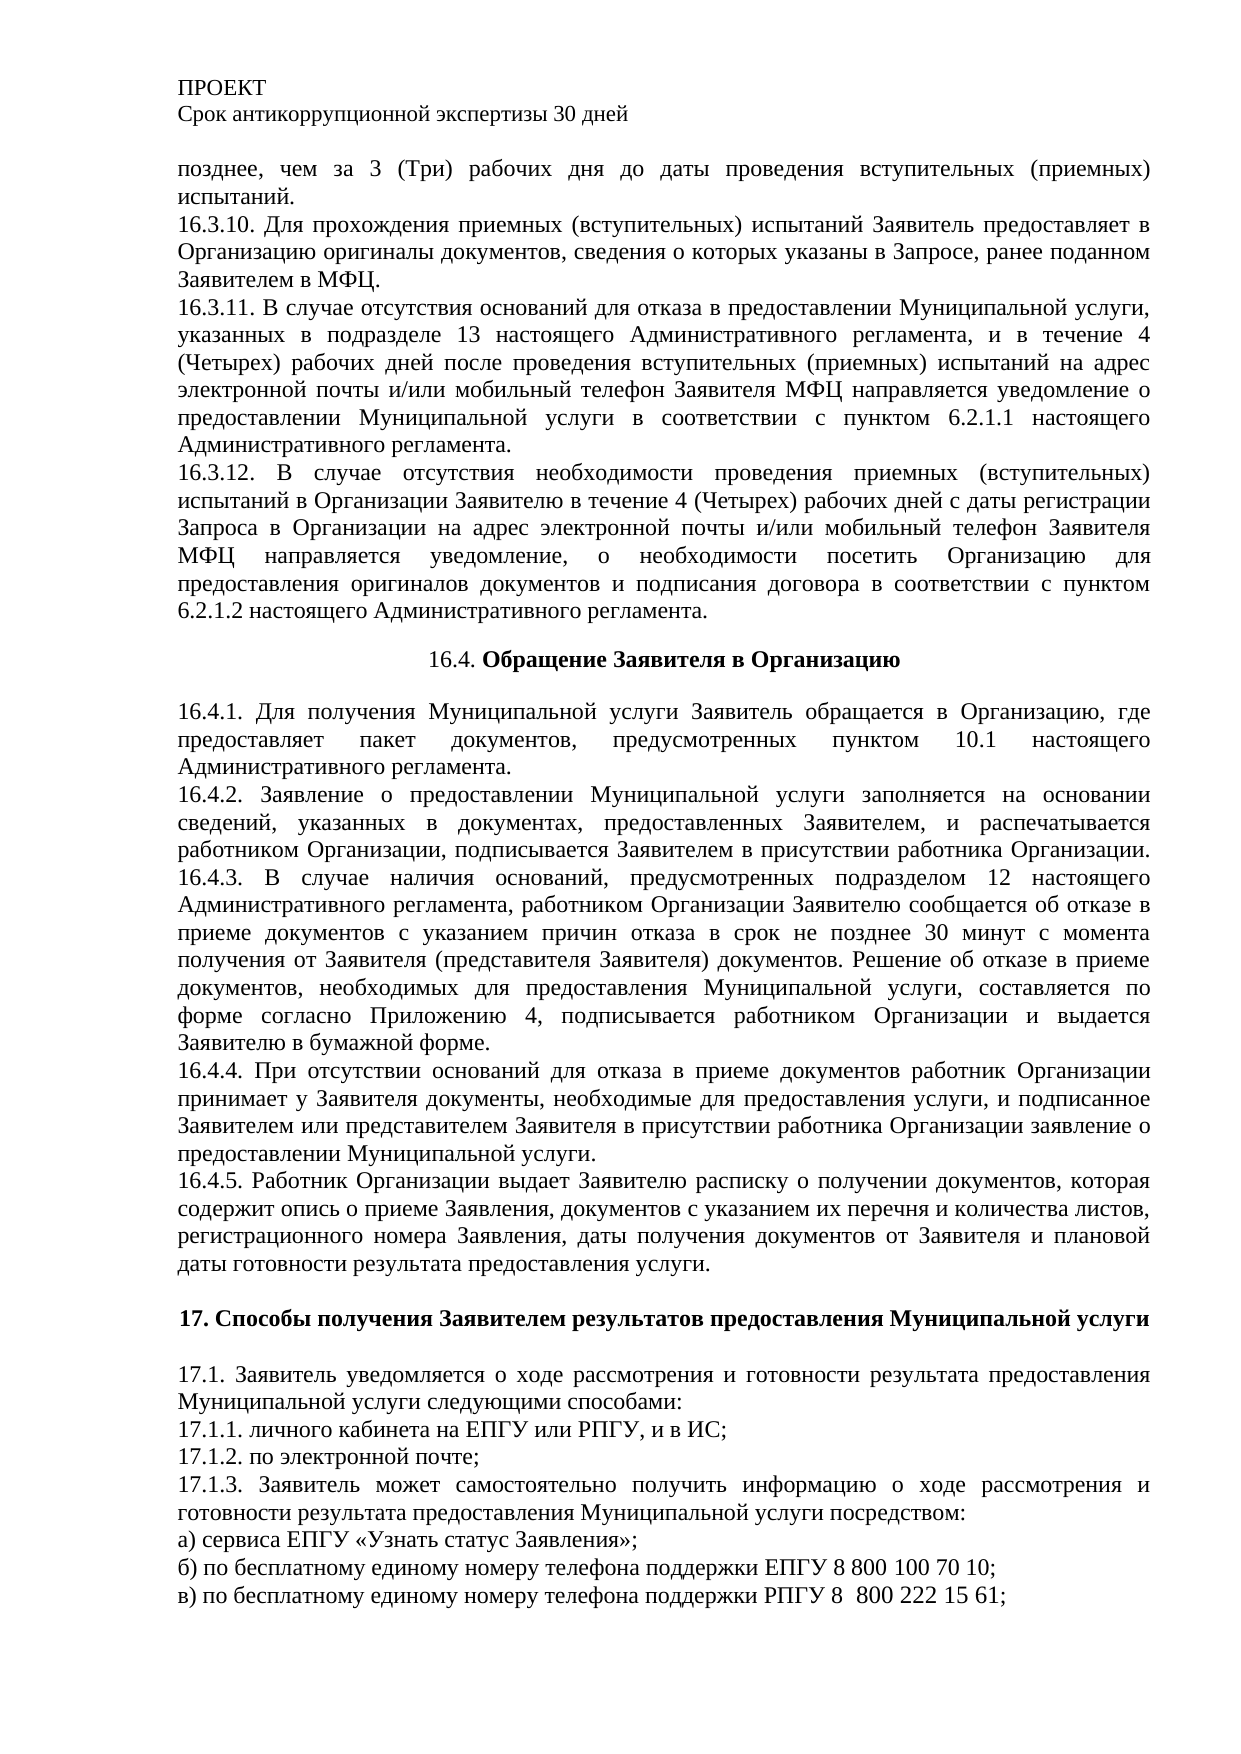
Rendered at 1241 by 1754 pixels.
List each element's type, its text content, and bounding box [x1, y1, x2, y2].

text 16.4.2. Заявление о предоставлении Муниципальной услуги заполняется на основании сведений, указанных в документах, предоставленных Заявителем, и распечатывается работником Организации, подписывается Заявителем в присутствии работника Организации. 16.4.3. В случае наличия оснований, предусмотренных подразделом 12 настоящего Административного регламента, работником Организации Заявителю сообщается об отказе в приеме документов с указанием причин отказа в срок не позднее 30 минут с момента получения от Заявителя (представителя Заявителя) документов. Решение об отказе в приеме документов, необходимых для предоставления Муниципальной услуги, составляется по форме согласно Приложению 4, подписывается работником Организации и выдается Заявителю в бумажной форме. [177, 780, 1152, 1056]
text 17. Способы получения Заявителем результатов предоставления Муниципальной услуги [177, 1304, 1152, 1332]
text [177, 154, 1152, 210]
text в) по бесплатному единому номеру телефона поддержки РПГУ 8 800 222 15 61; [177, 1580, 1152, 1609]
text 16.4. Обращение Заявителя в Организацию [177, 644, 1152, 672]
text 16.4.1. Для получения Муниципальной услуги Заявитель обращается в Организацию, где предоставляет пакет документов, предусмотренных пунктом 10.1 настоящего Административного регламента. [177, 697, 1152, 780]
text 16.3.12. В случае отсутствия необходимости проведения приемных (вступительных) испытаний в Организации Заявителю в течение 4 (Четырех) рабочих дней с даты регистрации Запроса в Организации на адрес электронной почты и/или мобильный телефон Заявителя МФЦ направляется уведомление, о необходимости посетить Организацию для предоставления оригиналов документов и подписания договора в соответствии с пунктом 6.2.1.2 настоящего Административного регламента. [177, 458, 1152, 624]
text а) сервиса ЕПГУ «Узнать статус Заявления»; [177, 1525, 1152, 1553]
text 17.1. Заявитель уведомляется о ходе рассмотрения и готовности результата предоставления Муниципальной услуги следующими способами: [177, 1359, 1152, 1415]
text 17.1.3. Заявитель может самостоятельно получить информацию о ходе рассмотрения и готовности результата предоставления Муниципальной услуги посредством: [177, 1470, 1152, 1525]
text 16.4.5. Работник Организации выдает Заявителю расписку о получении документов, которая содержит опись о приеме Заявления, документов с указанием их перечня и количества листов, регистрационного номера Заявления, даты получения документов от Заявителя и плановой даты готовности результата предоставления услуги. [177, 1166, 1152, 1277]
text 17.1.1. личного кабинета на ЕПГУ или РПГУ, и в ИС; [177, 1415, 1152, 1442]
text 16.3.10. Для прохождения приемных (вступительных) испытаний Заявитель предоставляет в Организацию оригиналы документов, сведения о которых указаны в Запросе, ранее поданном Заявителем в МФЦ. [177, 210, 1152, 292]
text 16.4.4. При отсутствии оснований для отказа в приеме документов работник Организации принимает у Заявителя документы, необходимые для предоставления услуги, и подписанное Заявителем или представителем Заявителя в присутствии работника Организации заявление о предоставлении Муниципальной услуги. [177, 1056, 1152, 1166]
text 16.3.11. В случае отсутствия оснований для отказа в предоставлении Муниципальной услуги, указанных в подразделе 13 настоящего Административного регламента, и в течение 4 (Четырех) рабочих дней после проведения вступительных (приемных) испытаний на адрес электронной почты и/или мобильный телефон Заявителя МФЦ направляется уведомление о предоставлении Муниципальной услуги в соответствии с пунктом 6.2.1.1 настоящего Административного регламента. [177, 292, 1152, 458]
text 17.1.2. по электронной почте; [177, 1442, 1152, 1470]
text б) по бесплатному единому номеру телефона поддержки ЕПГУ 8 800 100 70 10; [177, 1553, 1152, 1580]
